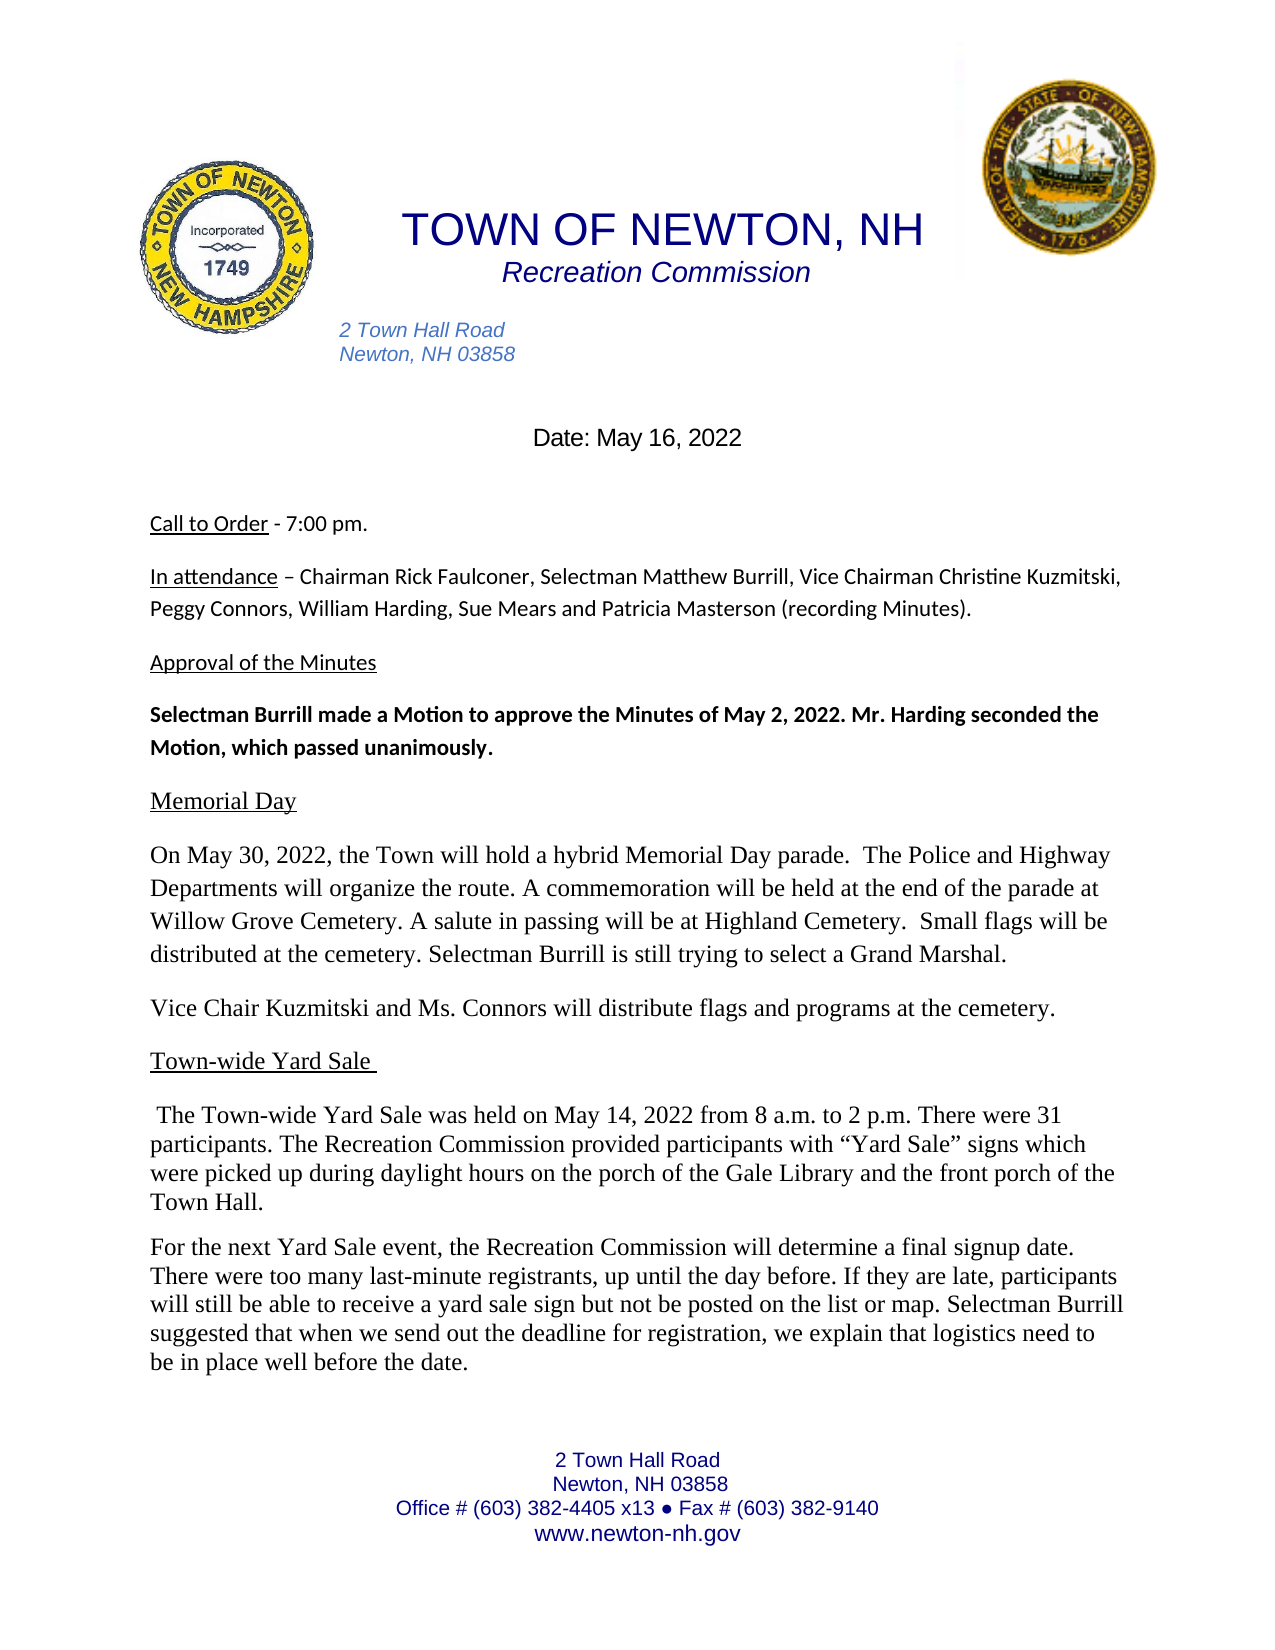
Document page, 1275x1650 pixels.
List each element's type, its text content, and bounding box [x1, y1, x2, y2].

text Memorial Day [150, 786, 1125, 814]
text Selectman Burrill made a Motion to approve the Minutes of May 2, 2022. Mr. Harding seconded the Motion, which passed unanimously. [150, 701, 1125, 761]
text Newton, NH 03858 [150, 342, 1125, 366]
text Recreation Commission [321, 255, 1125, 289]
text Approval of the Minutes [150, 648, 1125, 676]
text On May 30, 2022, the Town will hold a hybrid Memorial Day parade. The Police and Highway Departments will organize the route. A commemoration will be held at the end of the parade at Willow Grove Cemetery. A salute in passing will be at Highland Cemetery. Small flags will be distributed at the cemetery. Selectman Burrill is still trying to select a Grand Marshal. [150, 840, 1125, 967]
picture [129, 147, 321, 341]
text Town-wide Yard Sale [150, 1046, 1125, 1075]
text 2 Town Hall Road [150, 318, 1125, 342]
text In attendance – Chairman Rick Faulconer, Selectman Matthew Burrill, Vice Chairman Christine Kuzmitski, Peggy Connors, William Harding, Sue Mears and Patricia Masterson (recording Minutes). [150, 562, 1125, 623]
text For the next Yard Sale event, the Recreation Commission will determine a final signup date. There were too many last-minute registrants, up until the day before. If they are late, participants will still be able to receive a yard sale sign but not be posted on the list or map. Selectman Burrill suggested that when we send out the deadline for registration, we explain that logistics need to be in place well before the date. [150, 1232, 1125, 1376]
text Vice Chair Kuzmitski and Ms. Connors will distribute flags and programs at the cemetery. [150, 993, 1125, 1021]
text Date: May 16, 2022 [237, 423, 1038, 452]
text Call to Order - 7:00 pm. [150, 509, 1125, 537]
text TOWN OF NEWTON, NH [321, 203, 954, 255]
text The Town-wide Yard Sale was held on May 14, 2022 from 8 a.m. to 2 p.m. There were 31 participants. The Recreation Commission provided participants with “Yard Sale” signs which were picked up during daylight hours on the porch of the Gale Library and the front porch of the Town Hall. [150, 1100, 1125, 1215]
picture [954, 43, 1164, 280]
